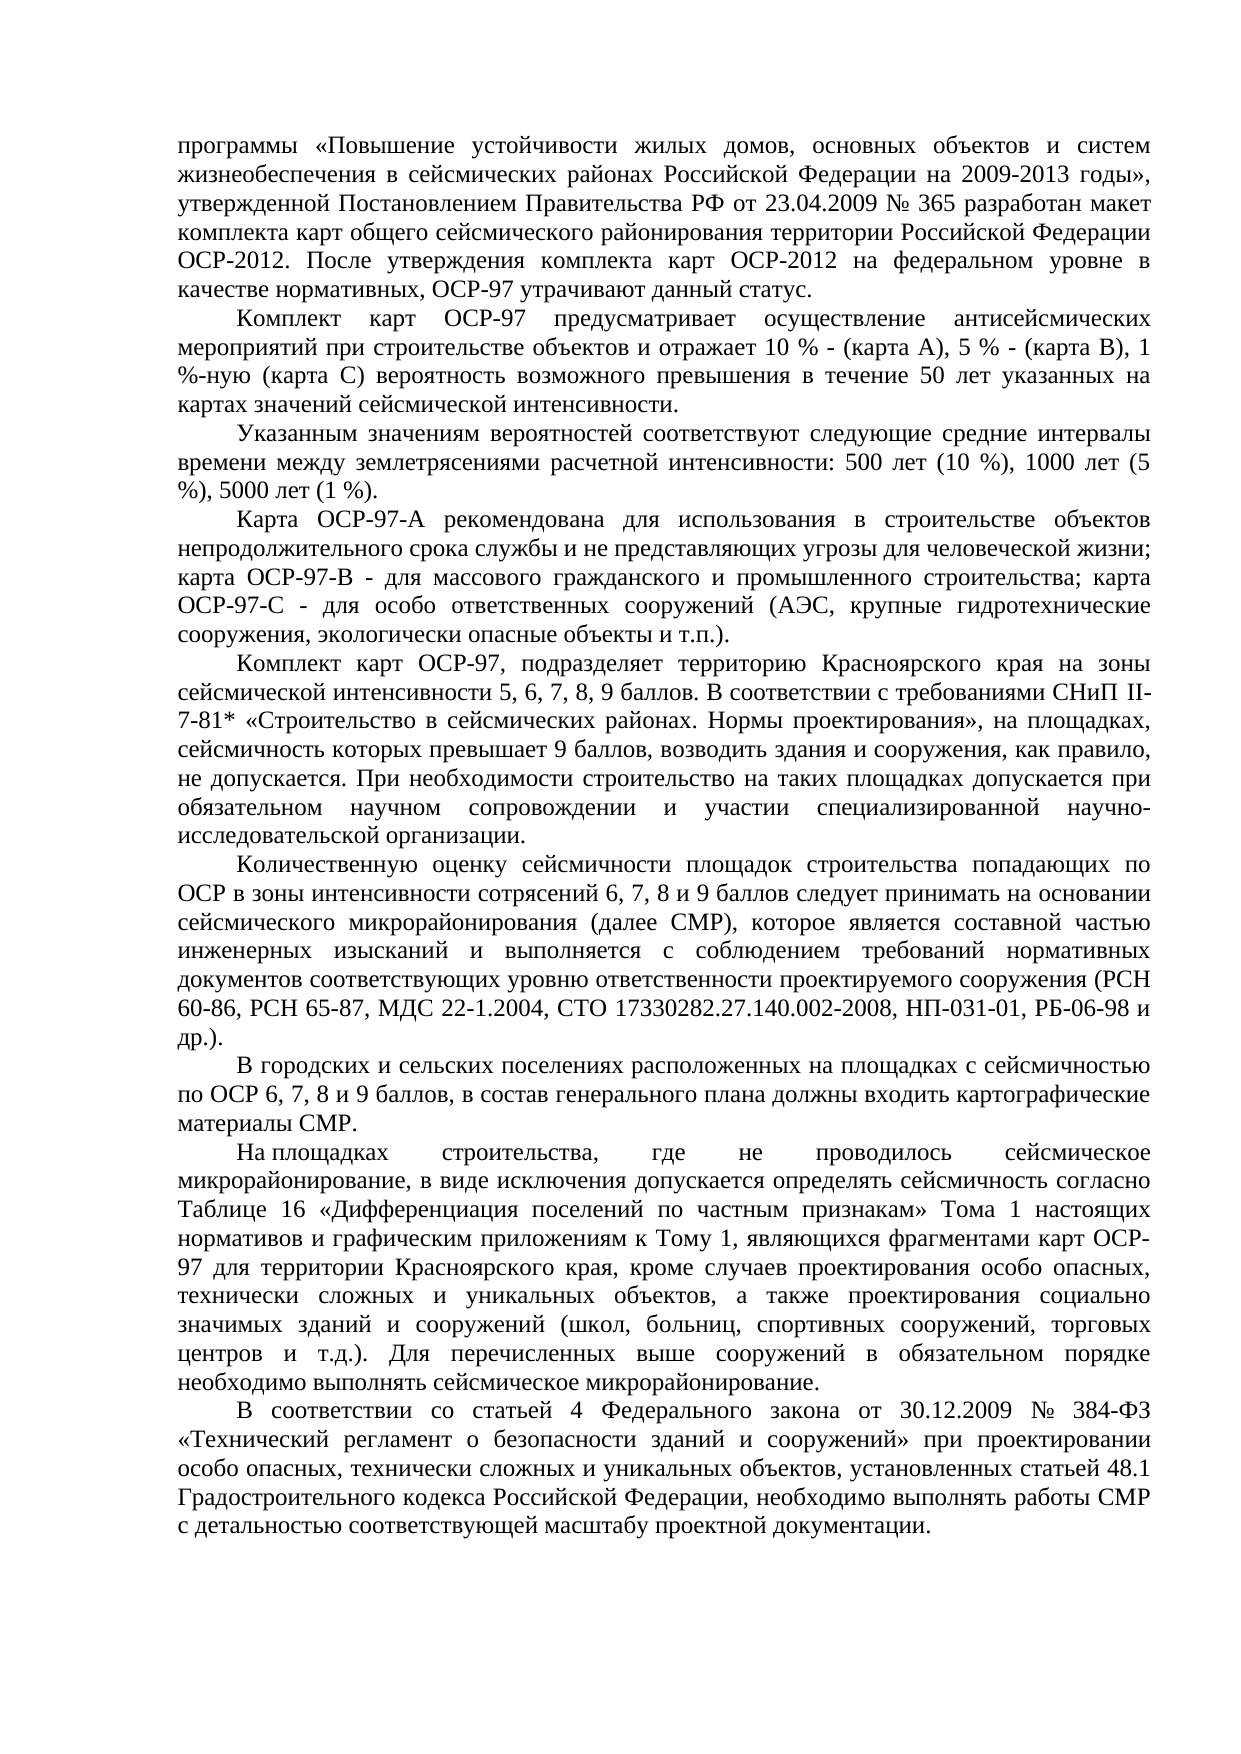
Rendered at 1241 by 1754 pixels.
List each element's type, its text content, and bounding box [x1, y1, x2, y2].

text Карта ОСР-97-А рекомендована для использования в строительстве объектов непродолжительного срока службы и не представляющих угрозы для человеческой жизни; карта ОСР-97-В - для массового гражданского и промышленного строительства; карта ОСР-97-С - для особо ответственных сооружений (АЭС, крупные гидротехнические сооружения, экологически опасные объекты и т.п.). [177, 504, 1152, 648]
text В соответствии со статьей 4 Федерального закона от 30.12.2009 № 384-ФЗ «Технический регламент о безопасности зданий и сооружений» при проектировании особо опасных, технически сложных и уникальных объектов, установленных статьей 48.1 Градостроительного кодекса Российской Федерации, необходимо выполнять работы СМР с детальностью соответствующей масштабу проектной документации. [177, 1396, 1152, 1539]
text Комплект карт ОСР-97 предусматривает осуществление антисейсмических мероприятий при строительстве объектов и отражает 10 % - (карта А), 5 % - (карта В), 1 %-ную (карта С) вероятность возможного превышения в течение 50 лет указанных на картах значений сейсмической интенсивности. [177, 303, 1152, 418]
text Указанным значениям вероятностей соответствуют следующие средние интервалы времени между землетрясениями расчетной интенсивности: 500 лет (10 %), 1000 лет (5 %), 5000 лет (1 %). [177, 418, 1152, 504]
text В городских и сельских поселениях расположенных на площадках с сейсмичностью по ОСР 6, 7, 8 и 9 баллов, в состав генерального плана должны входить картографические материалы СМР. [177, 1051, 1152, 1137]
text Комплект карт ОСР-97, подразделяет территорию Красноярского края на зоны сейсмической интенсивности 5, 6, 7, 8, 9 баллов. В соответствии с требованиями СНиП II-7-81* «Строительство в сейсмических районах. Нормы проектирования», на площадках, сейсмичность которых превышает 9 баллов, возводить здания и сооружения, как правило, не допускается. При необходимости строительство на таких площадках допускается при обязательном научном сопровождении и участии специализированной научно- исследовательской организации. [177, 648, 1152, 849]
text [177, 131, 1152, 303]
text На площадках строительства, где не проводилось сейсмическое микрорайонирование, в виде исключения допускается определять сейсмичность согласно Таблице 16 «Дифференциация поселений по частным признакам» Тома 1 настоящих нормативов и графическим приложениям к Тому 1, являющихся фрагментами карт ОСР-97 для территории Красноярского края, кроме случаев проектирования особо опасных, технически сложных и уникальных объектов, а также проектирования социально значимых зданий и сооружений (школ, больниц, спортивных сооружений, торговых центров и т.д.). Для перечисленных выше сооружений в обязательном порядке необходимо выполнять сейсмическое микрорайонирование. [177, 1137, 1152, 1396]
text Количественную оценку сейсмичности площадок строительства попадающих по ОСР в зоны интенсивности сотрясений 6, 7, 8 и 9 баллов следует принимать на основании сейсмического микрорайонирования (далее СМР), которое является составной частью инженерных изысканий и выполняется с соблюдением требований нормативных документов соответствующих уровню ответственности проектируемого сооружения (РСН 60-86, РСН 65-87, МДС 22-1.2004, СТО 17330282.27.140.002-2008, НП-031-01, РБ-06-98 и др.). [177, 849, 1152, 1051]
